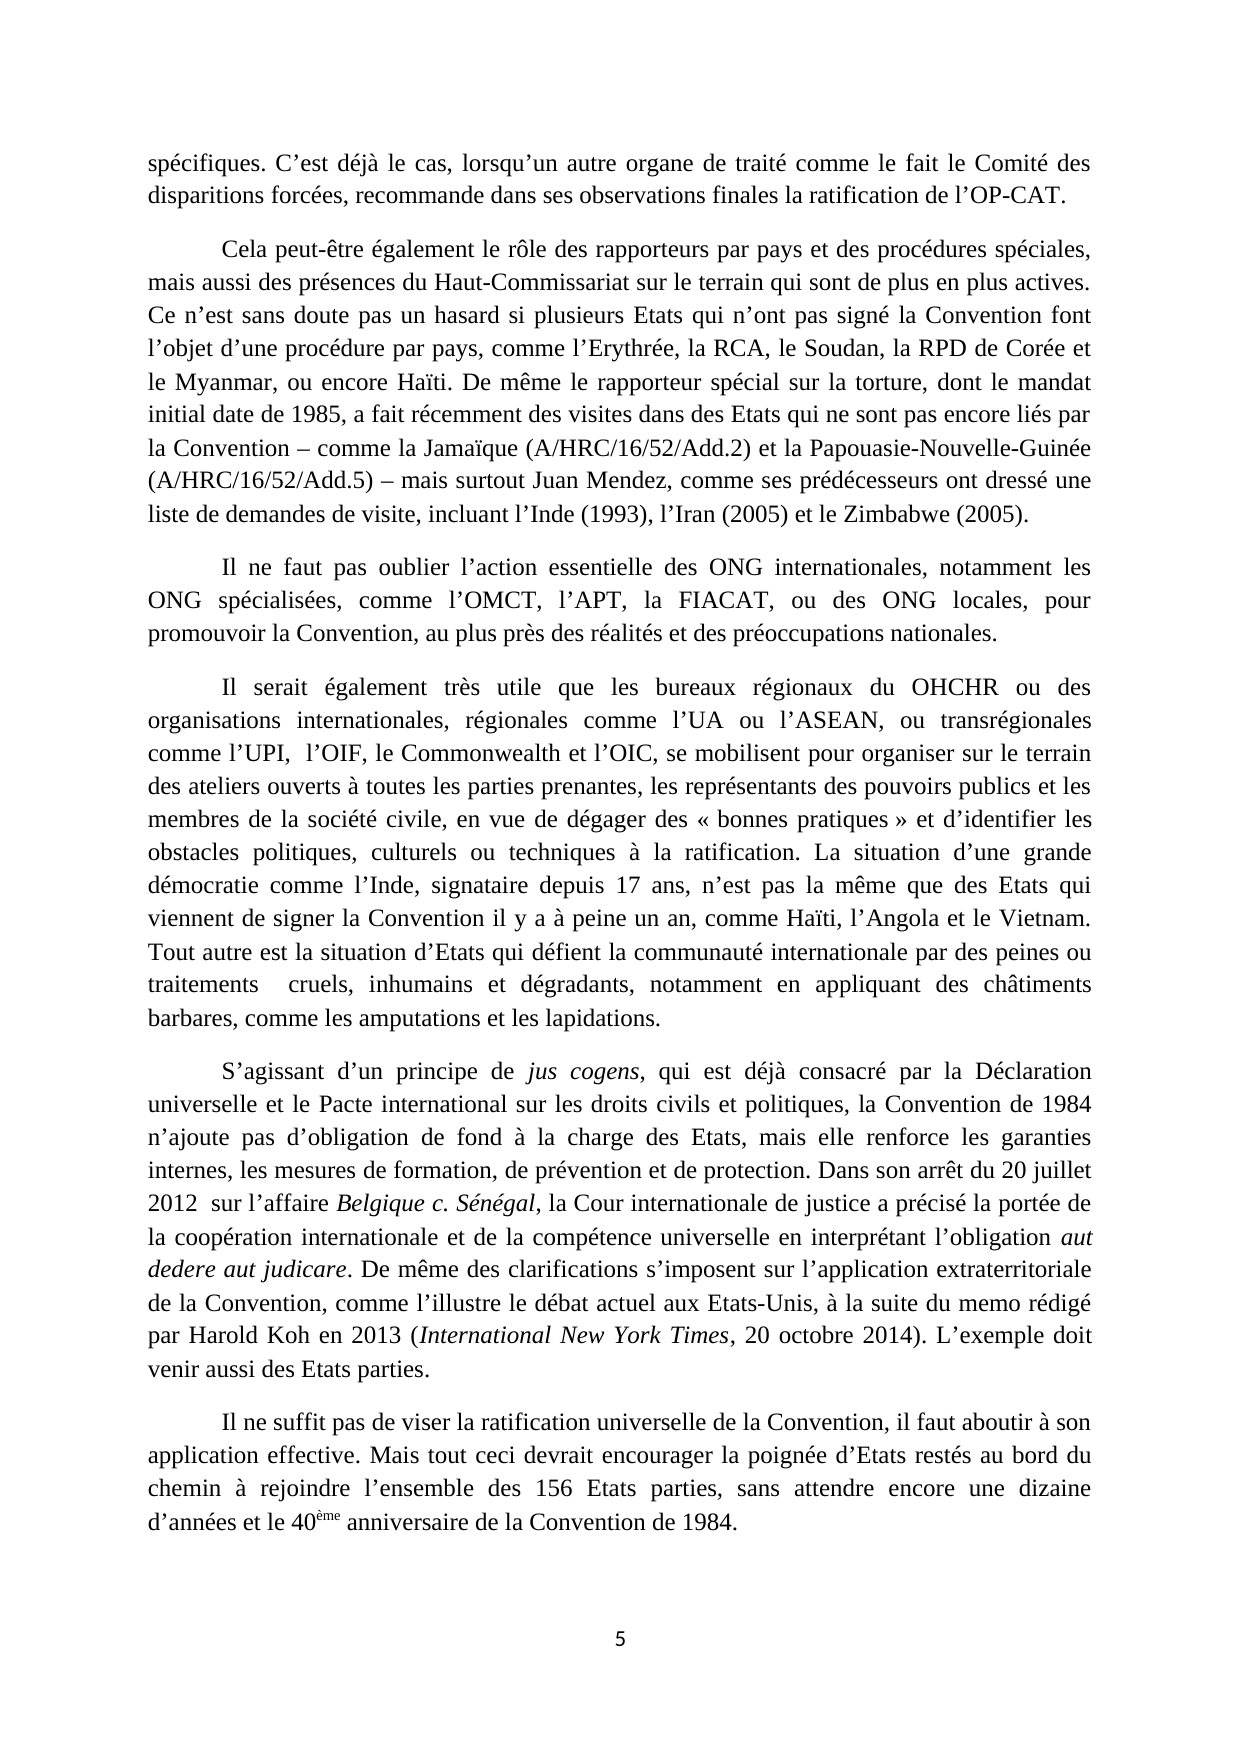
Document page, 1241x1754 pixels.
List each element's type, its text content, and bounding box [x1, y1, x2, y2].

text Cela peut-être également le rôle des rapporteurs par pays et des procédures spéciales, mais aussi des présences du Haut-Commissariat sur le terrain qui sont de plus en plus actives. Ce n’est sans doute pas un hasard si plusieurs Etats qui n’ont pas signé la Convention font l’objet d’une procédure par pays, comme l’Erythrée, la RCA, le Soudan, la RPD de Corée et le Myanmar, ou encore Haïti. De même le rapporteur spécial sur la torture, dont le mandat initial date de 1985, a fait récemment des visites dans des Etats qui ne sont pas encore liés par la Convention – comme la Jamaïque (A/HRC/16/52/Add.2) et la Papouasie-Nouvelle-Guinée (A/HRC/16/52/Add.5) – mais surtout Juan Mendez, comme ses prédécesseurs ont dressé une liste de demandes de visite, incluant l’Inde (1993), l’Iran (2005) et le Zimbabwe (2005). [148, 234, 1093, 527]
text Il ne suffit pas de viser la ratification universelle de la Convention, il faut aboutir à son application effective. Mais tout ceci devrait encourager la poignée d’Etats restés au bord du chemin à rejoindre l’ensemble des 156 Etats parties, sans attendre encore une dizaine d’années et le 40ème anniversaire de la Convention de 1984. [148, 1407, 1093, 1535]
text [148, 148, 1093, 209]
text Il serait également très utile que les bureaux régionaux du OHCHR ou des organisations internationales, régionales comme l’UA ou l’ASEAN, ou transrégionales comme l’UPI, l’OIF, le Commonwealth et l’OIC, se mobilisent pour organiser sur le terrain des ateliers ouverts à toutes les parties prenantes, les représentants des pouvoirs publics et les membres de la société civile, en vue de dégager des « bonnes pratiques » et d’identifier les obstacles politiques, culturels ou techniques à la ratification. La situation d’une grande démocratie comme l’Inde, signataire depuis 17 ans, n’est pas la même que des Etats qui viennent de signer la Convention il y a à peine un an, comme Haïti, l’Angola et le Vietnam. Tout autre est la situation d’Etats qui défient la communauté internationale par des peines ou traitements cruels, inhumains et dégradants, notamment en appliquant des châtiments barbares, comme les amputations et les lapidations. [148, 672, 1093, 1031]
text Il ne faut pas oublier l’action essentielle des ONG internationales, notamment les ONG spécialisées, comme l’OMCT, l’APT, la FIACAT, ou des ONG locales, pour promouvoir la Convention, au plus près des réalités et des préoccupations nationales. [148, 552, 1093, 647]
text S’agissant d’un principe de jus cogens, qui est déjà consacré par la Déclaration universelle et le Pacte international sur les droits civils et politiques, la Convention de 1984 n’ajoute pas d’obligation de fond à la charge des Etats, mais elle renforce les garanties internes, les mesures de formation, de prévention et de protection. Dans son arrêt du 20 juillet 2012 sur l’affaire Belgique c. Sénégal, la Cour internationale de justice a précisé la portée de la coopération internationale et de la compétence universelle en interprétant l’obligation aut dedere aut judicare. De même des clarifications s’imposent sur l’application extraterritoriale de la Convention, comme l’illustre le débat actuel aux Etats-Unis, à la suite du memo rédigé par Harold Koh en 2013 (International New York Times, 20 octobre 2014). L’exemple doit venir aussi des Etats parties. [148, 1056, 1093, 1382]
